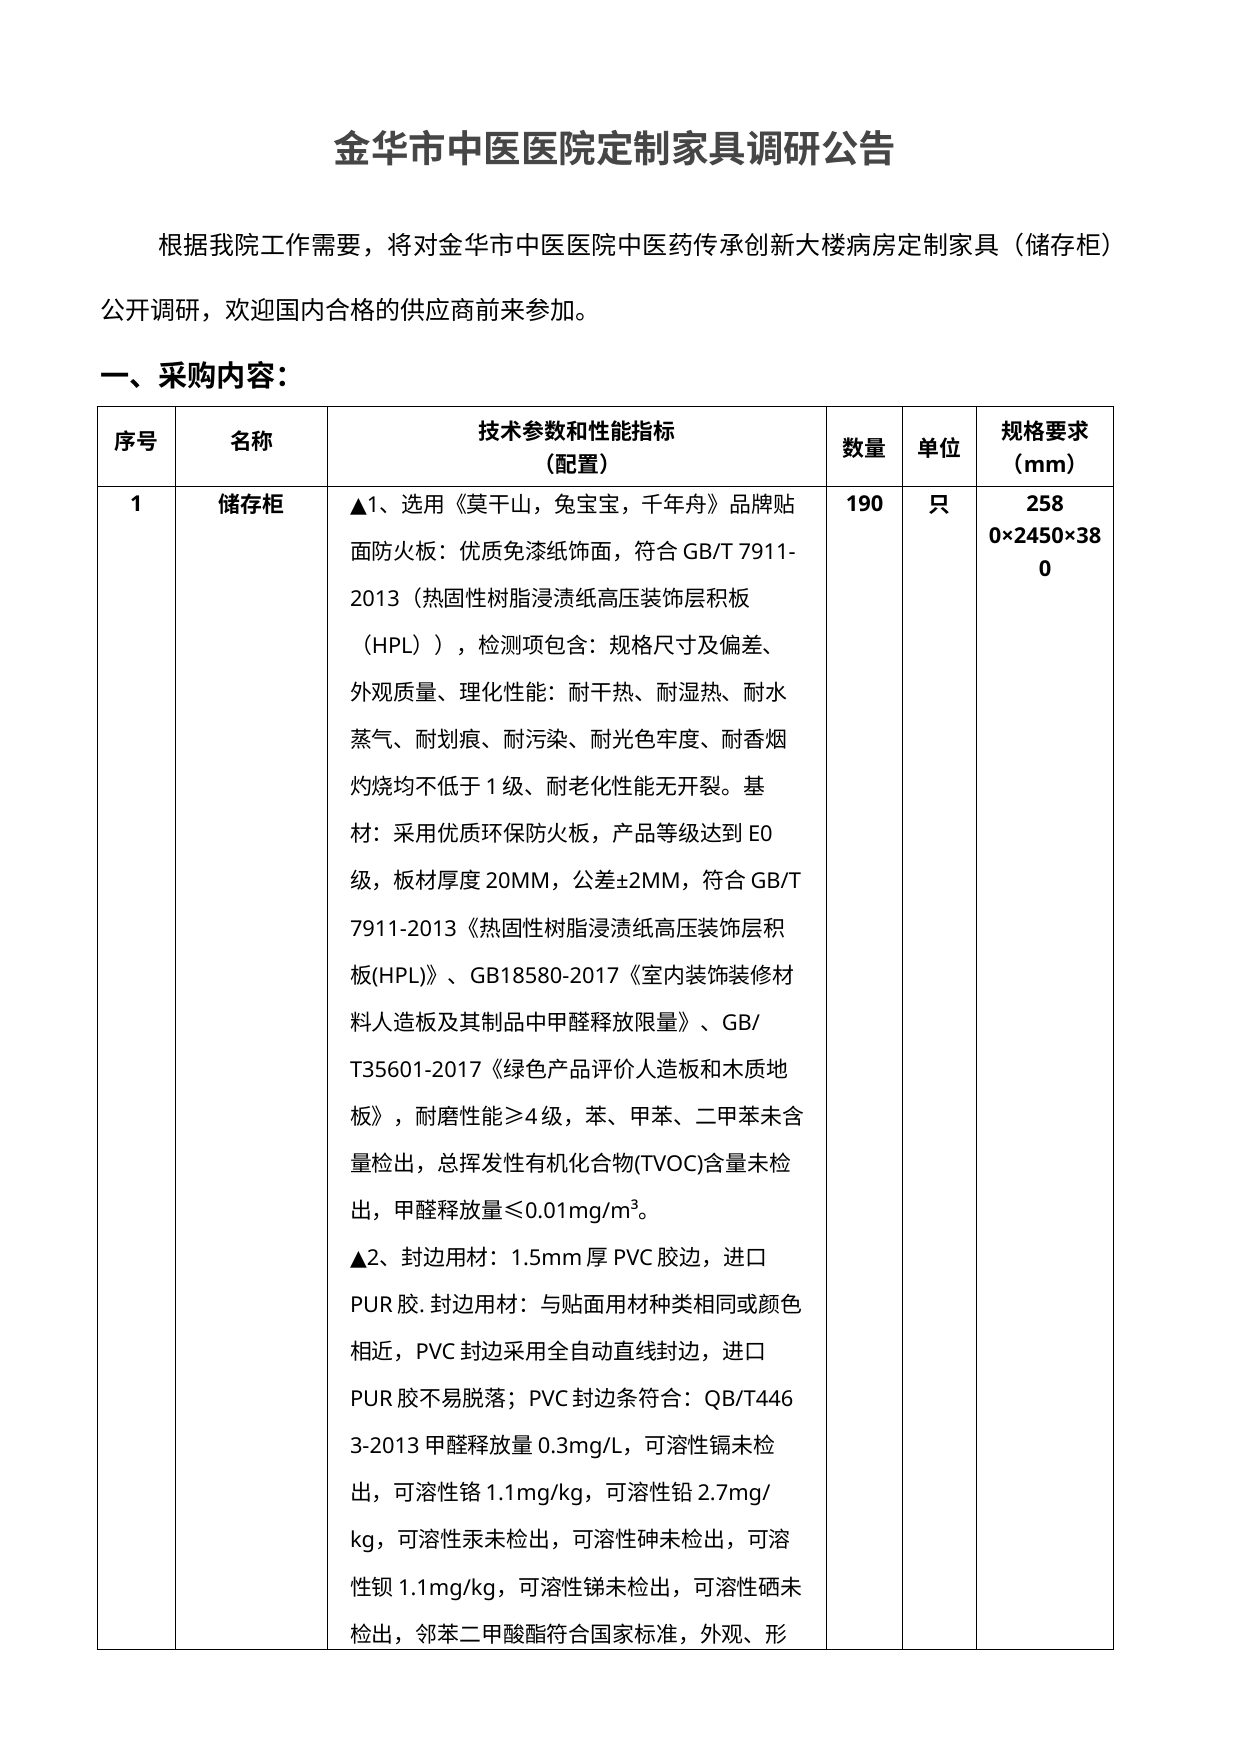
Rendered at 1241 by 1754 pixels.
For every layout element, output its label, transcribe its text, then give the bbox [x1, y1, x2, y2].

table_header 规格要求（mm） [977, 407, 1113, 486]
table_header 序号 [98, 407, 175, 486]
text 一、采购内容： [100, 341, 1129, 406]
table_header 单位 [903, 407, 976, 486]
table_cell 只 [903, 487, 976, 1649]
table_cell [328, 487, 826, 1649]
text 根据我院工作需要，将对金华市中医医院中医药传承创新大楼病房定制家具（储存柜）公开调研，欢迎国内合格的供应商前来参加。 [100, 211, 1129, 341]
table_cell 190 [827, 487, 902, 1649]
table_cell 2580×2450×380 [977, 487, 1113, 1649]
table_header 数量 [827, 407, 902, 486]
text 金华市中医医院定制家具调研公告 [100, 114, 1129, 179]
table_header 名称 [176, 407, 327, 486]
table_cell 1 [98, 487, 175, 1649]
table_cell 储存柜 [176, 487, 327, 1649]
table_header 技术参数和性能指标 （配置） [328, 407, 826, 486]
